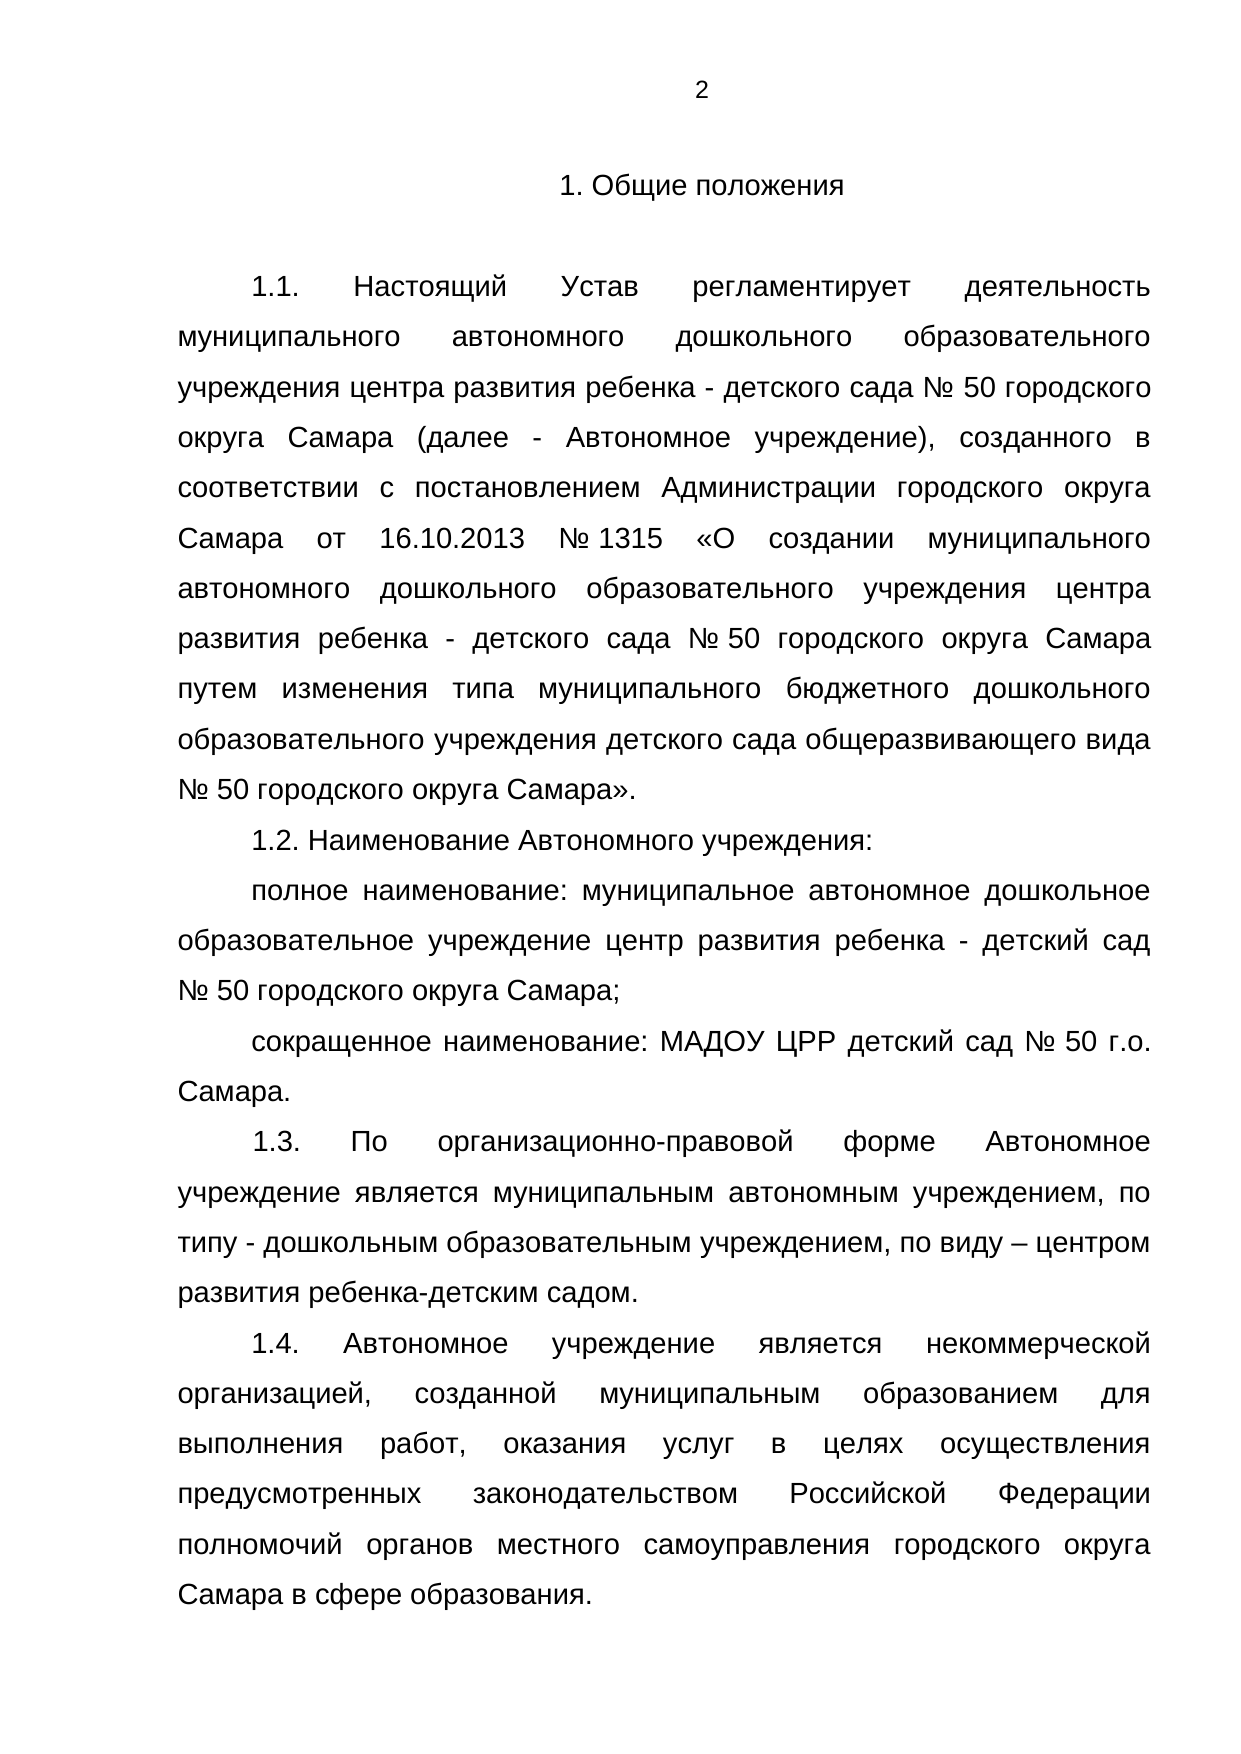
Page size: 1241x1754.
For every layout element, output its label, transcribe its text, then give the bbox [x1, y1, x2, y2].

text сокращенное наименование: МАДОУ ЦРР детский сад № 50 г.о. Самара. [177, 1024, 1152, 1108]
text 1.1. Настоящий Устав регламентирует деятельность муниципального автономного дошкольного образовательного учреждения центра развития ребенка - детского сада № 50 городского округа Самара (далее - Автономное учреждение), созданного в соответствии с постановлением Администрации городского округа Самара от 16.10.2013 № 1315 «О создании муниципального автономного дошкольного образовательного учреждения центра развития ребенка - детского сада № 50 городского округа Самара путем изменения типа муниципального бюджетного дошкольного образовательного учреждения детского сада общеразвивающего вида № 50 городского округа Самара». [177, 269, 1152, 806]
text полное наименование: муниципальное автономное дошкольное образовательное учреждение центр развития ребенка - детский сад № 50 городского округа Самара; [177, 873, 1152, 1007]
text 1.2. Наименование Автономного учреждения: [177, 822, 1152, 856]
text 1.3. По организационно-правовой форме Автономное учреждение является муниципальным автономным учреждением, по типу - дошкольным образовательным учреждением, по виду – центром развития ребенка-детским садом. [177, 1124, 1152, 1309]
text 1. Общие положения [177, 168, 1152, 202]
text 1.4. Автономное учреждение является некоммерческой организацией, созданной муниципальным образованием для выполнения работ, оказания услуг в целях осуществления предусмотренных законодательством Российской Федерации полномочий органов местного самоуправления городского округа Самара в сфере образования. [177, 1326, 1152, 1611]
